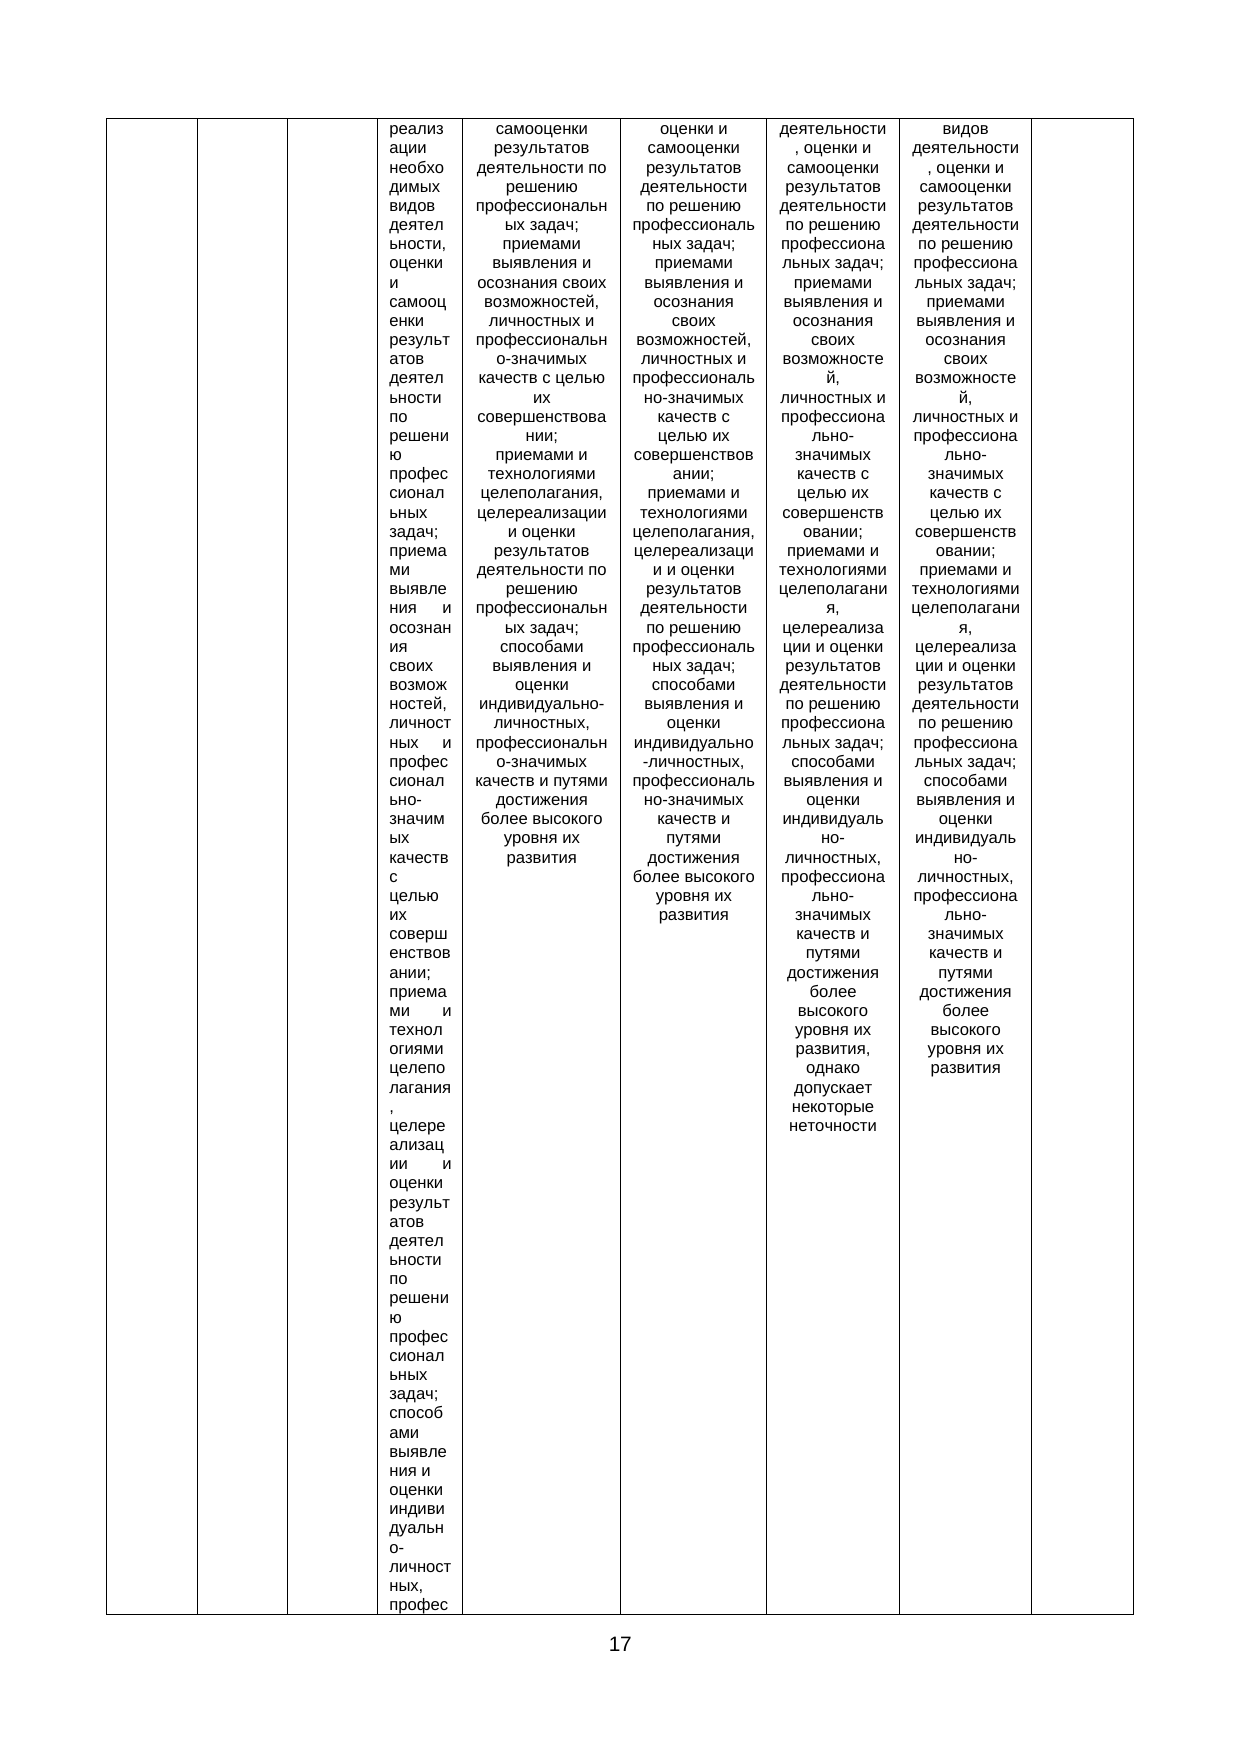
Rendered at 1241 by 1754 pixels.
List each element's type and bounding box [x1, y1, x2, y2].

table_cell [900, 119, 1031, 1614]
table_cell [767, 119, 899, 1614]
table_cell [288, 119, 377, 1614]
table_cell [621, 119, 766, 1614]
table_cell [463, 119, 620, 1614]
table_cell [378, 119, 462, 1614]
